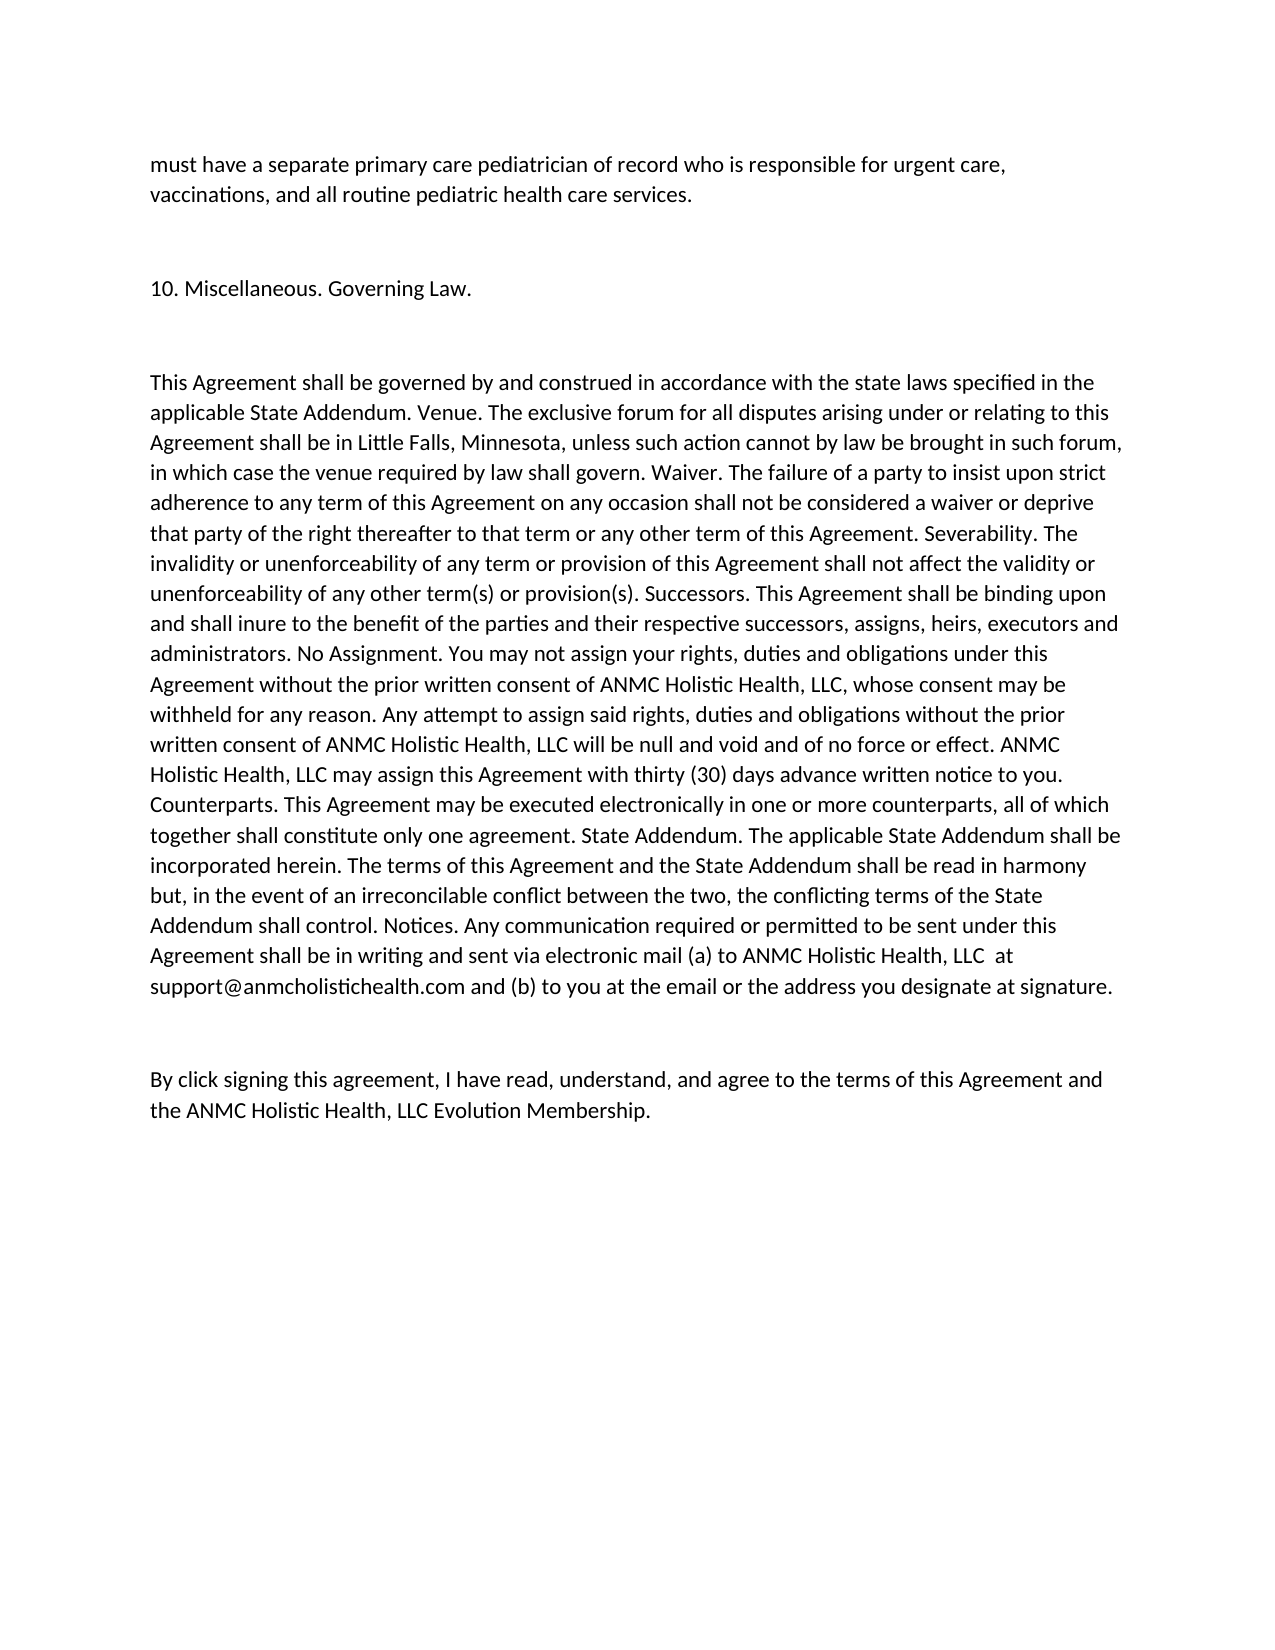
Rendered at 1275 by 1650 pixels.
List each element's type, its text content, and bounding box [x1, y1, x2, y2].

text This Agreement shall be governed by and construed in accordance with the state laws specified in the applicable State Addendum. Venue. The exclusive forum for all disputes arising under or relating to this Agreement shall be in Little Falls, Minnesota, unless such action cannot by law be brought in such forum, in which case the venue required by law shall govern. Waiver. The failure of a party to insist upon strict adherence to any term of this Agreement on any occasion shall not be considered a waiver or deprive that party of the right thereafter to that term or any other term of this Agreement. Severability. The invalidity or unenforceability of any term or provision of this Agreement shall not affect the validity or unenforceability of any other term(s) or provision(s). Successors. This Agreement shall be binding upon and shall inure to the benefit of the parties and their respective successors, assigns, heirs, executors and administrators. No Assignment. You may not assign your rights, duties and obligations under this Agreement without the prior written consent of ANMC Holistic Health, LLC, whose consent may be withheld for any reason. Any attempt to assign said rights, duties and obligations without the prior written consent of ANMC Holistic Health, LLC will be null and void and of no force or effect. ANMC Holistic Health, LLC may assign this Agreement with thirty (30) days advance written notice to you. Counterparts. This Agreement may be executed electronically in one or more counterparts, all of which together shall constitute only one agreement. State Addendum. The applicable State Addendum shall be incorporated herein. The terms of this Agreement and the State Addendum shall be read in harmony but, in the event of an irreconcilable conflict between the two, the conflicting terms of the State Addendum shall control. Notices. Any communication required or permitted to be sent under this Agreement shall be in writing and sent via electronic mail (a) to ANMC Holistic Health, LLC at support@anmcholistichealth.com and (b) to you at the email or the address you designate at signature. [150, 368, 1125, 1000]
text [150, 150, 1125, 208]
text 10. Miscellaneous. Governing Law. [150, 274, 1125, 302]
text By click signing this agreement, I have read, understand, and agree to the terms of this Agreement and the ANMC Holistic Health, LLC Evolution Membership. [150, 1066, 1125, 1124]
